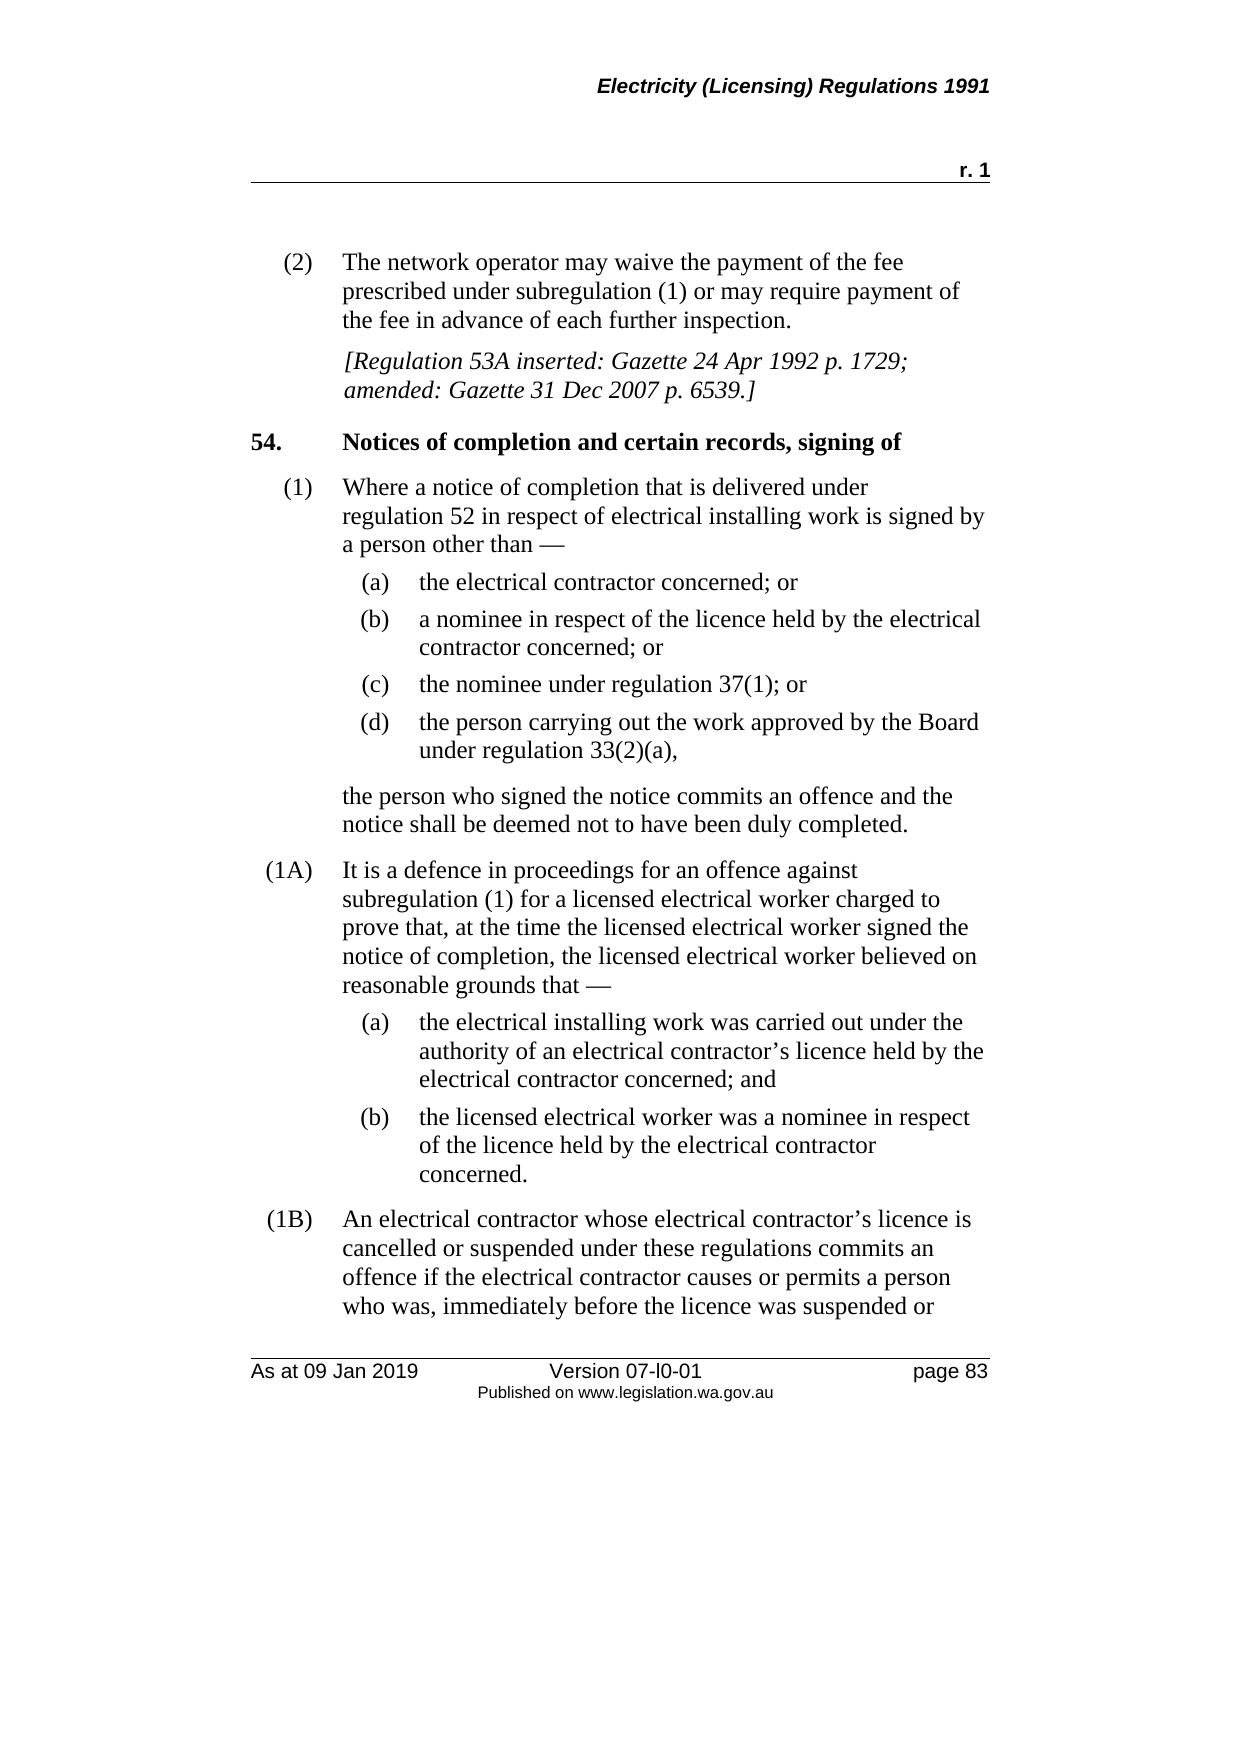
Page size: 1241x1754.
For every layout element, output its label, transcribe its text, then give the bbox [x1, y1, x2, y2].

text the person who signed the notice commits an offence and the notice shall be deemed not to have been duly completed. [251, 781, 990, 838]
text (c) the nominee under regulation 37(1); or [251, 669, 990, 698]
subtitle 54. Notices of completion and certain records, signing of [251, 427, 990, 455]
text (1A) It is a defence in proceedings for an offence against subregulation (1) for a licensed electrical worker charged to prove that, at the time the licensed electrical worker signed the notice of completion, the licensed electrical worker believed on reasonable grounds that — [251, 855, 990, 999]
text (b) a nominee in respect of the licence held by the electrical contractor concerned; or [251, 604, 990, 661]
text (a) the electrical contractor concerned; or [251, 567, 990, 595]
text [Regulation 53A inserted: Gazette 24 Apr 1992 p. 1729; amended: Gazette 31 Dec 2007 p. 6539.] [251, 346, 990, 404]
text (a) the electrical installing work was carried out under the authority of an electrical contractor’s licence held by the electrical contractor concerned; and [251, 1007, 990, 1093]
text (d) the person carrying out the work approved by the Board under regulation 33(2)(a), [251, 707, 990, 764]
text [251, 1204, 990, 1319]
text (2) The network operator may waive the payment of the fee prescribed under subregulation (1) or may require payment of the fee in advance of each further inspection. [251, 247, 990, 334]
text (1) Where a notice of completion that is delivered under regulation 52 in respect of electrical installing work is signed by a person other than — [251, 472, 990, 558]
text (b) the licensed electrical worker was a nominee in respect of the licence held by the electrical contractor concerned. [251, 1102, 990, 1188]
